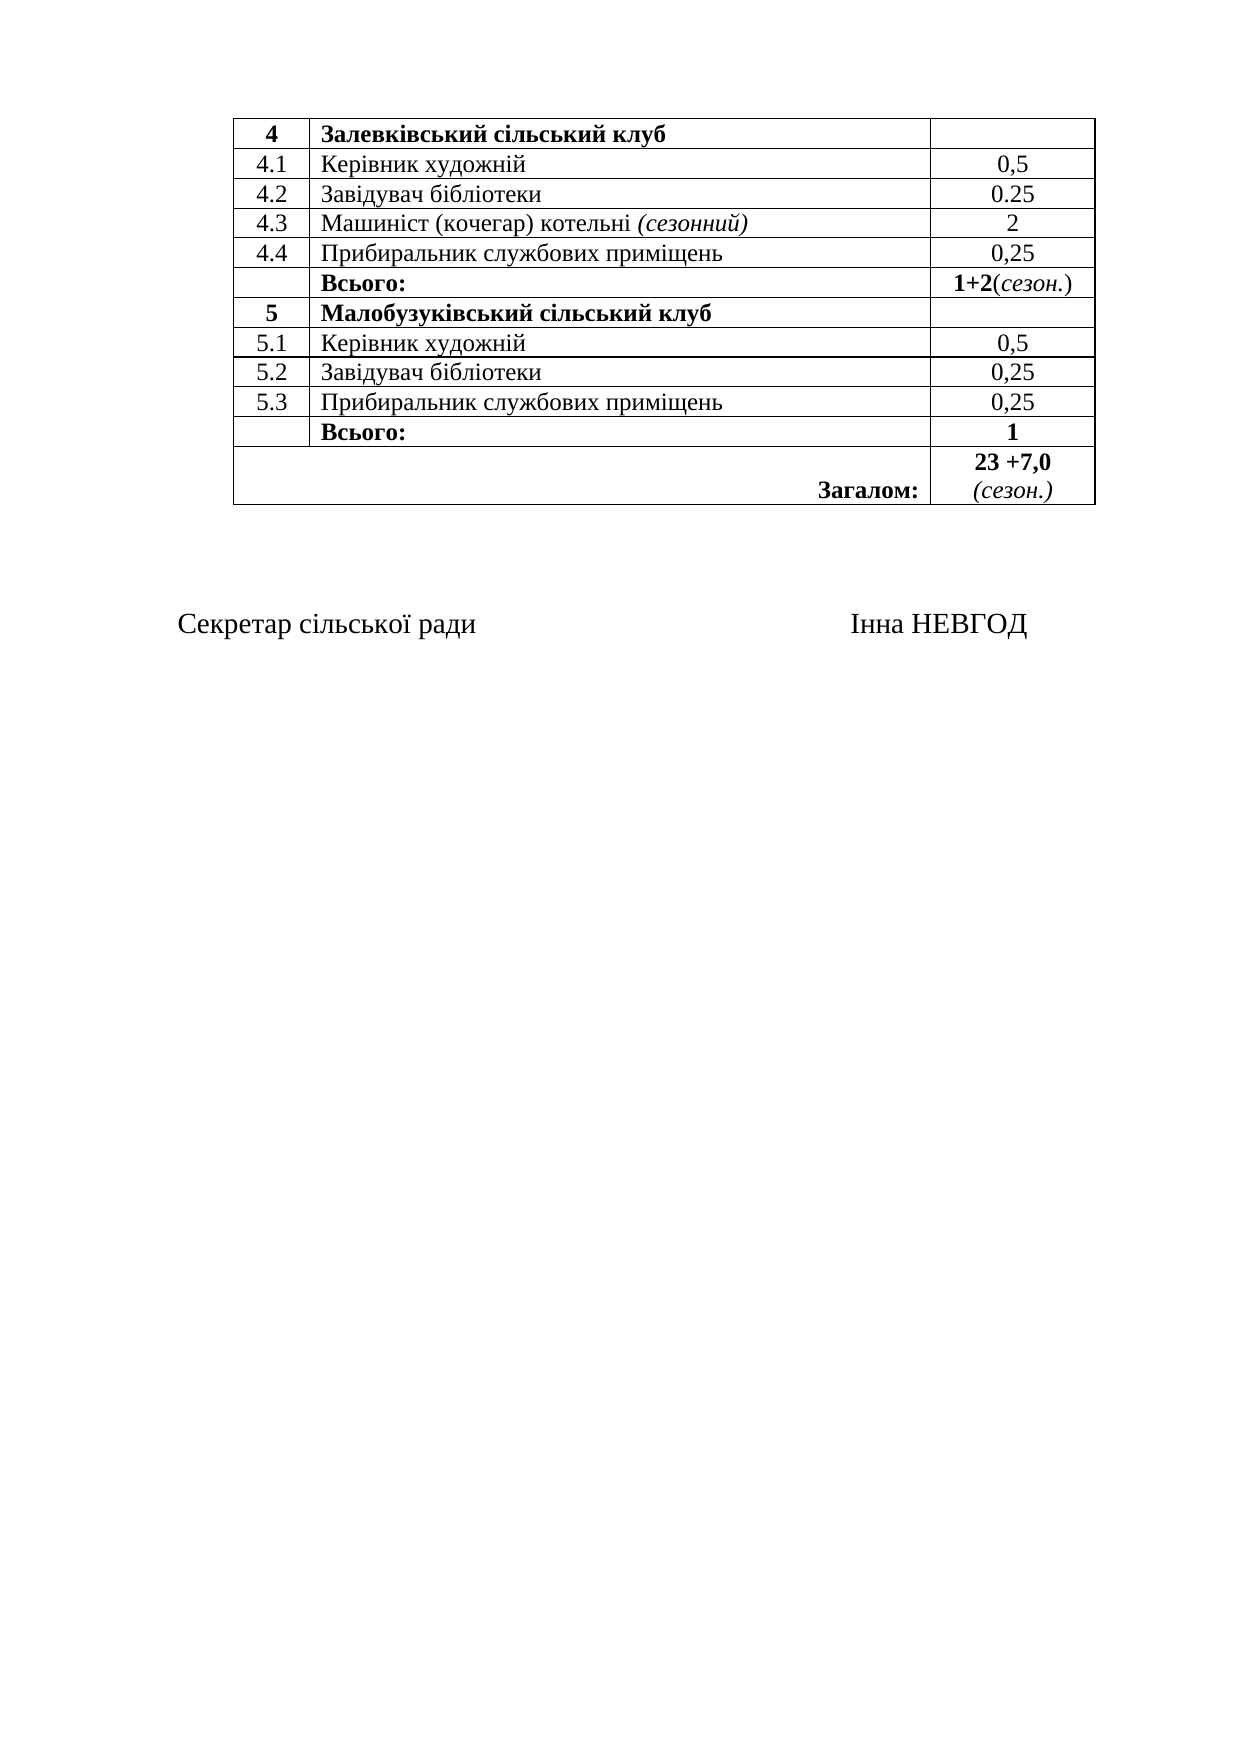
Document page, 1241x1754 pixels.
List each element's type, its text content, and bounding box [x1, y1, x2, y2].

table_cell 0,5 [931, 149, 1094, 178]
table_cell 0,25 [931, 387, 1094, 416]
table_cell Керівник художній [310, 328, 930, 356]
table_cell [931, 119, 1094, 148]
table_cell Загалом: [234, 447, 930, 504]
text Секретар сільської ради Інна НЕВГОД [177, 606, 1152, 639]
table_cell 4.1 [234, 149, 309, 178]
table_cell Прибиральник службових приміщень [310, 238, 930, 267]
table_cell Всього: [310, 268, 930, 297]
table_cell 0,5 [931, 328, 1094, 356]
table_cell Всього: [310, 417, 930, 446]
table_cell [234, 268, 309, 297]
table_cell 0.25 [931, 179, 1094, 207]
table_cell 23 +7,0 (сезон.) [931, 447, 1094, 504]
table_cell 5.2 [234, 358, 309, 386]
table_cell Керівник художній [310, 149, 930, 178]
table_cell Завідувач бібліотеки [310, 358, 930, 386]
table_cell 0,25 [931, 238, 1094, 267]
table_cell 4.3 [234, 209, 309, 237]
table_cell 1 [931, 417, 1094, 446]
table_cell 5 [234, 298, 309, 327]
table_cell 2 [931, 209, 1094, 237]
table_cell 4.2 [234, 179, 309, 207]
table_cell 4 [234, 119, 309, 148]
table_cell 1+2(сезон.) [931, 268, 1094, 297]
table_cell Завідувач бібліотеки [310, 179, 930, 207]
table_cell [234, 417, 309, 446]
table_cell Прибиральник службових приміщень [310, 387, 930, 416]
table_cell 4.4 [234, 238, 309, 267]
table_cell 0,25 [931, 358, 1094, 386]
table_cell Малобузуківський сільський клуб [310, 298, 930, 327]
table_cell Залевківський сільський клуб [310, 119, 930, 148]
table_cell [931, 298, 1094, 327]
table_cell Машиніст (кочегар) котельні (сезонний) [310, 209, 930, 237]
table_cell 5.1 [234, 328, 309, 356]
table_cell 5.3 [234, 387, 309, 416]
